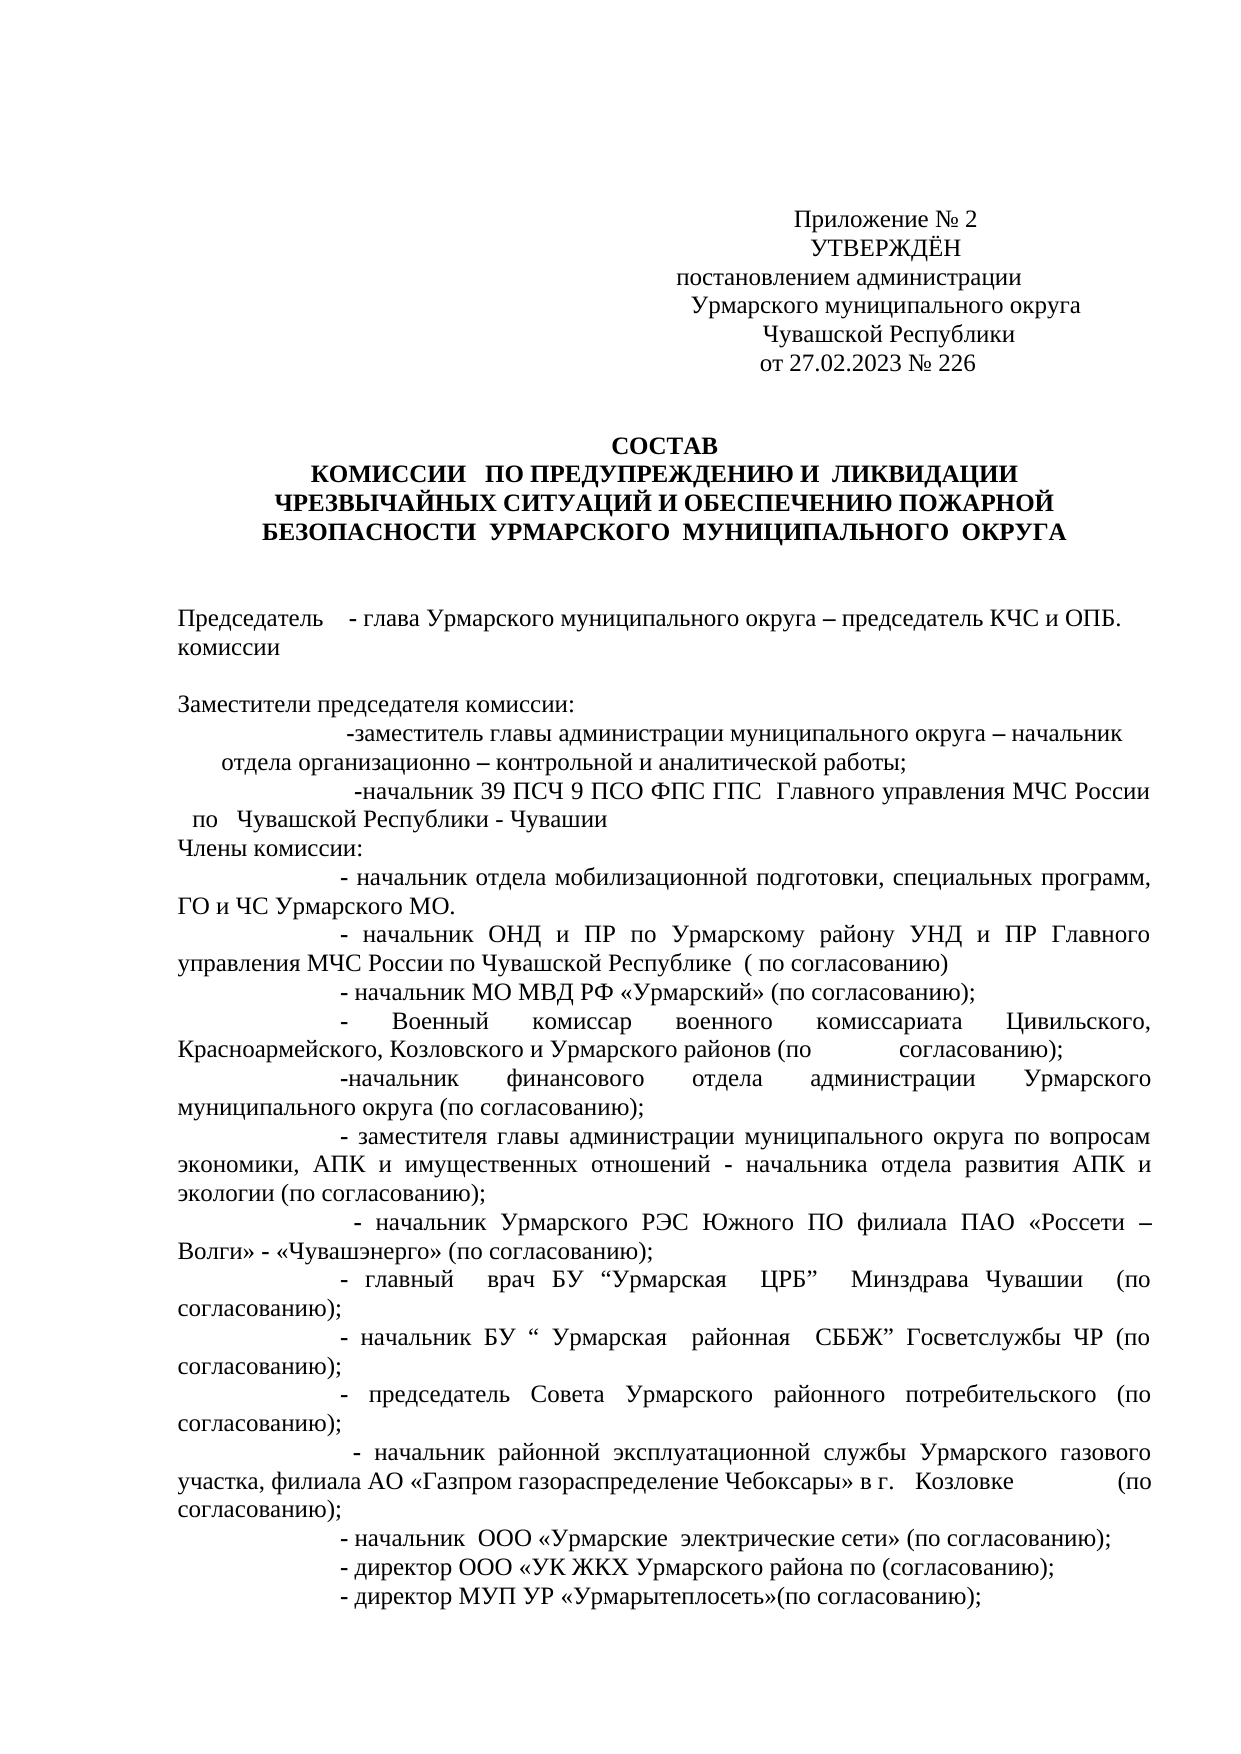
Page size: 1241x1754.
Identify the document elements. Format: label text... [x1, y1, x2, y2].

text комиссии [177, 632, 1152, 661]
text Чувашской Республики [546, 319, 1152, 348]
text - начальник отдела мобилизационной подготовки, специальных программ, ГО и ЧС Урмарского МО. [177, 862, 1152, 919]
text - заместителя главы администрации муниципального округа по вопросам экономики, АПК и имущественных отношений - начальника отдела развития АПК и экологии (по согласованию); [177, 1121, 1152, 1207]
text Заместители председателя комиссии: [177, 689, 1152, 718]
text -начальник финансового отдела администрации Урмарского муниципального округа (по согласованию); [177, 1063, 1152, 1121]
text УТВЕРЖДЁН [546, 233, 1152, 262]
text - главный врач БУ “Урмарская ЦРБ” Минздрава Чувашии (по согласованию); [177, 1264, 1152, 1322]
text отдела организационно – контрольной и аналитической работы; [177, 747, 1152, 776]
text - Военный комиссар военного комиссариата Цивильского, Красноармейского, Козловского и Урмарского районов (по согласованию); [177, 1006, 1152, 1063]
text - директор МУП УР «Урмарытеплосеть»(по согласованию); [177, 1581, 1152, 1609]
text - начальник районной эксплуатационной службы Урмарского газового участка, филиала АО «Газпром газораспределение Чебоксары» в г. Козловке (по согласованию); [177, 1437, 1152, 1523]
text постановлением администрации [472, 262, 1152, 291]
text - начальник Урмарского РЭС Южного ПО филиала ПАО «Россети – Волги» - «Чувашэнерго» (по согласованию); [177, 1207, 1152, 1264]
text - начальник ОНД и ПР по Урмарскому району УНД и ПР Главного управления МЧС России по Чувашской Республике ( по согласованию) [177, 919, 1152, 977]
text СОСТАВ [177, 431, 1152, 459]
text Члены комиссии: [177, 833, 1152, 862]
text КОМИССИИ ПО ПРЕДУПРЕЖДЕНИЮ И ЛИКВИДАЦИИ [177, 459, 1152, 488]
text - начальник БУ “ Урмарская районная СББЖ” Госветслужбы ЧР (по согласованию); [177, 1322, 1152, 1379]
text -начальник 39 ПСЧ 9 ПСО ФПС ГПС Главного управления МЧС России по Чувашской Республики - Чувашии [192, 776, 1152, 833]
text Урмарского муниципального округа [546, 291, 1152, 319]
text ЧРЕЗВЫЧАЙНЫХ СИТУАЦИЙ И ОБЕСПЕЧЕНИЮ ПОЖАРНОЙ БЕЗОПАСНОСТИ УРМАРСКОГО МУНИЦИПАЛЬНОГО ОКРУГА [177, 488, 1152, 546]
text Приложение № 2 [546, 204, 1152, 233]
text от 27.02.2023 № 226 [177, 348, 1152, 377]
text - начальник ООО «Урмарские электрические сети» (по согласованию); [177, 1523, 1152, 1552]
text Председатель - глава Урмарского муниципального округа – председатель КЧС и ОПБ. [177, 603, 1152, 632]
text - директор ООО «УК ЖКХ Урмарского района по (согласованию); [177, 1552, 1152, 1581]
text - председатель Совета Урмарского районного потребительского (по согласованию); [177, 1379, 1152, 1437]
text -заместитель главы администрации муниципального округа – начальник [177, 718, 1152, 747]
text - начальник МО МВД РФ «Урмарский» (по согласованию); [177, 977, 1152, 1006]
